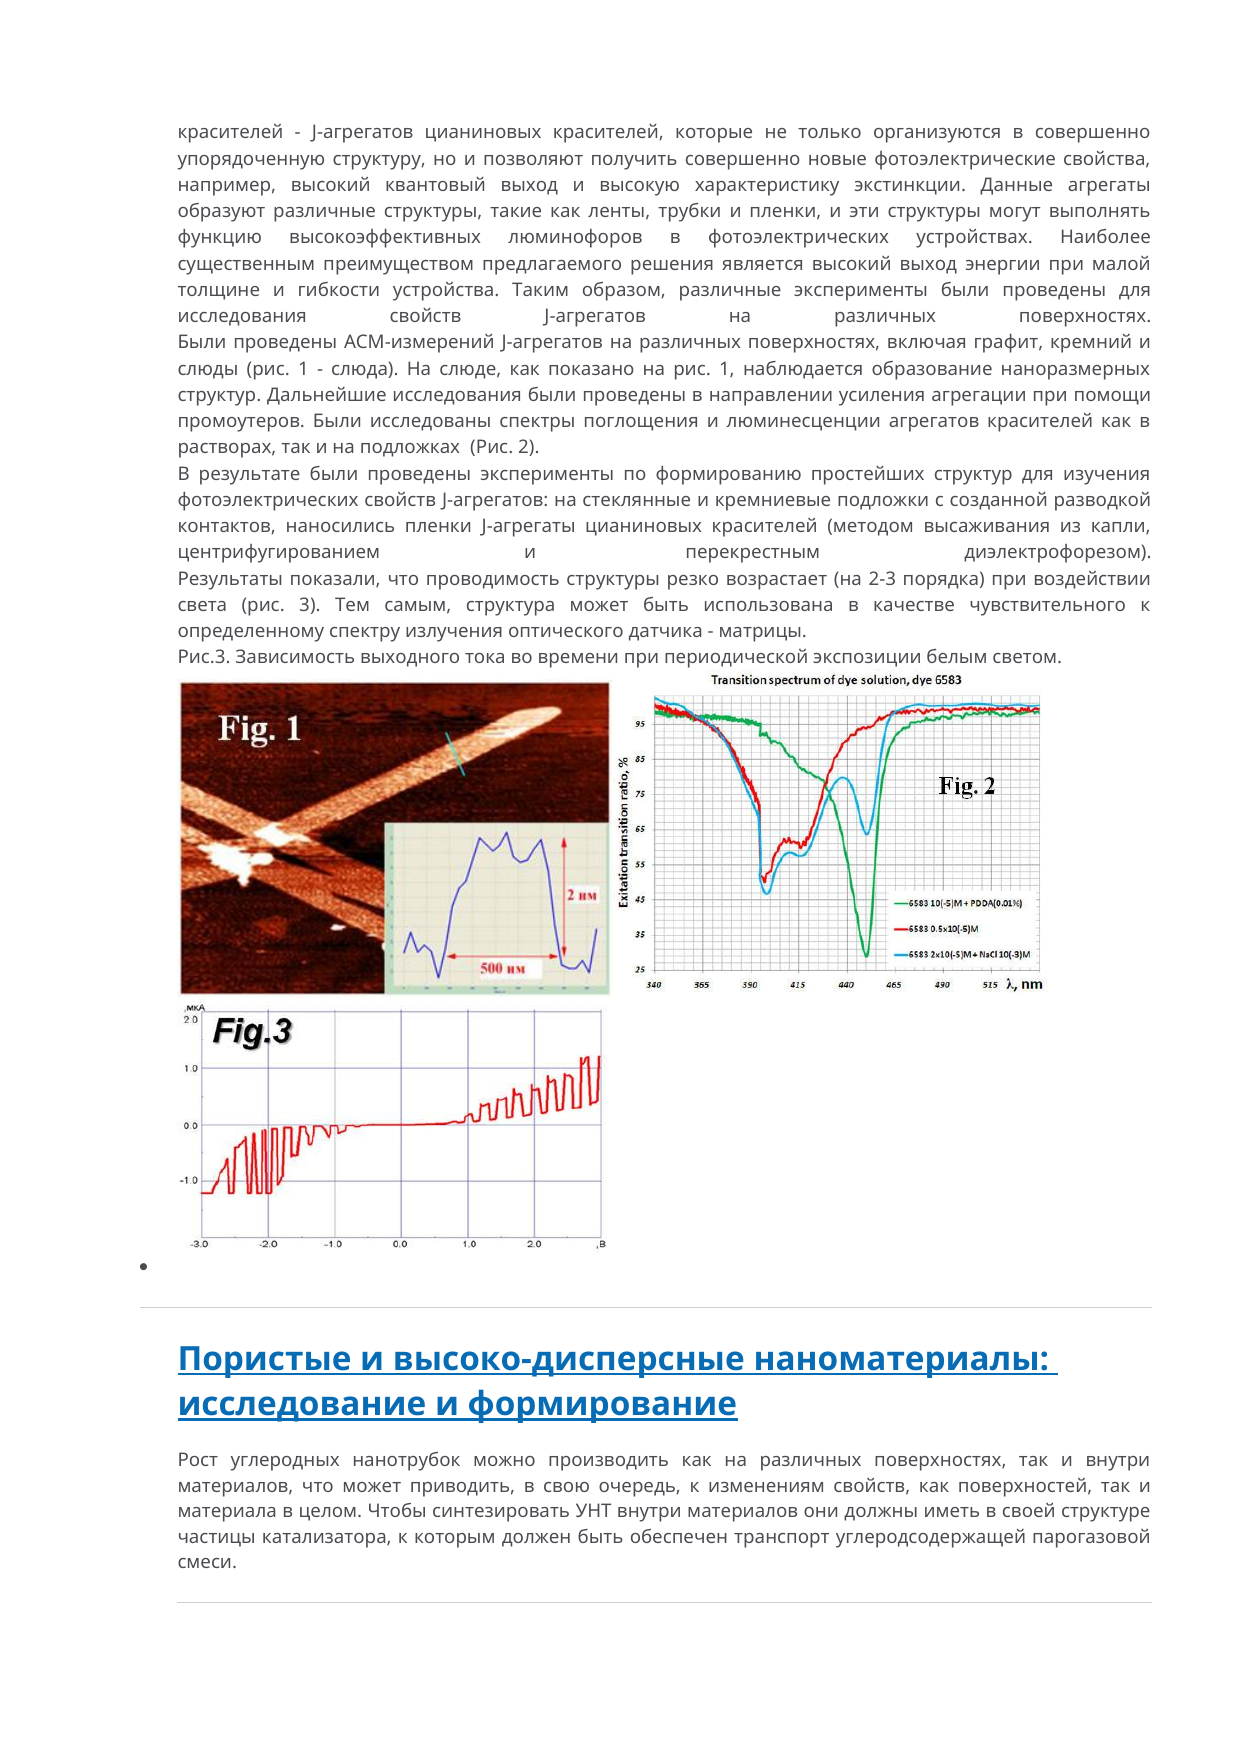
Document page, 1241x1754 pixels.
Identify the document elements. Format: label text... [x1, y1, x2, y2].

text В результате были проведены эксперименты по формированию простейших структур для изучения фотоэлектрических свойств J-агрегатов: на стеклянные и кремниевые подложки с созданной разводкой контактов, наносились пленки J-агрегаты цианиновых красителей (методом высаживания из капли, центрифугированием и перекрестным диэлектрофорезом). Результаты показали, что проводимость структуры резко возрастает (на 2-3 порядка) при воздействии света (рис. 3). Тем самым, структура может быть использована в качестве чувствительного к определенному спектру излучения оптического датчика - матрицы. [177, 459, 1152, 643]
text Пористые и высоко-дисперсные наноматериалы: исследование и формирование [177, 1335, 1152, 1426]
text Рис.3. Зависимость выходного тока во времени при периодической экспозиции белым светом. [177, 643, 1152, 669]
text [177, 118, 1152, 459]
text Рост углеродных нанотрубок можно производить как на различных поверхностях, так и внутри материалов, что может приводить, в свою очередь, к изменениям свойств, как поверхностей, так и материала в целом. Чтобы синтезировать УНТ внутри материалов они должны иметь в своей структуре частицы катализатора, к которым должен быть обеспечен транспорт углеродсодержащей парогазовой смеси. [177, 1447, 1152, 1602]
picture [177, 669, 1050, 1254]
